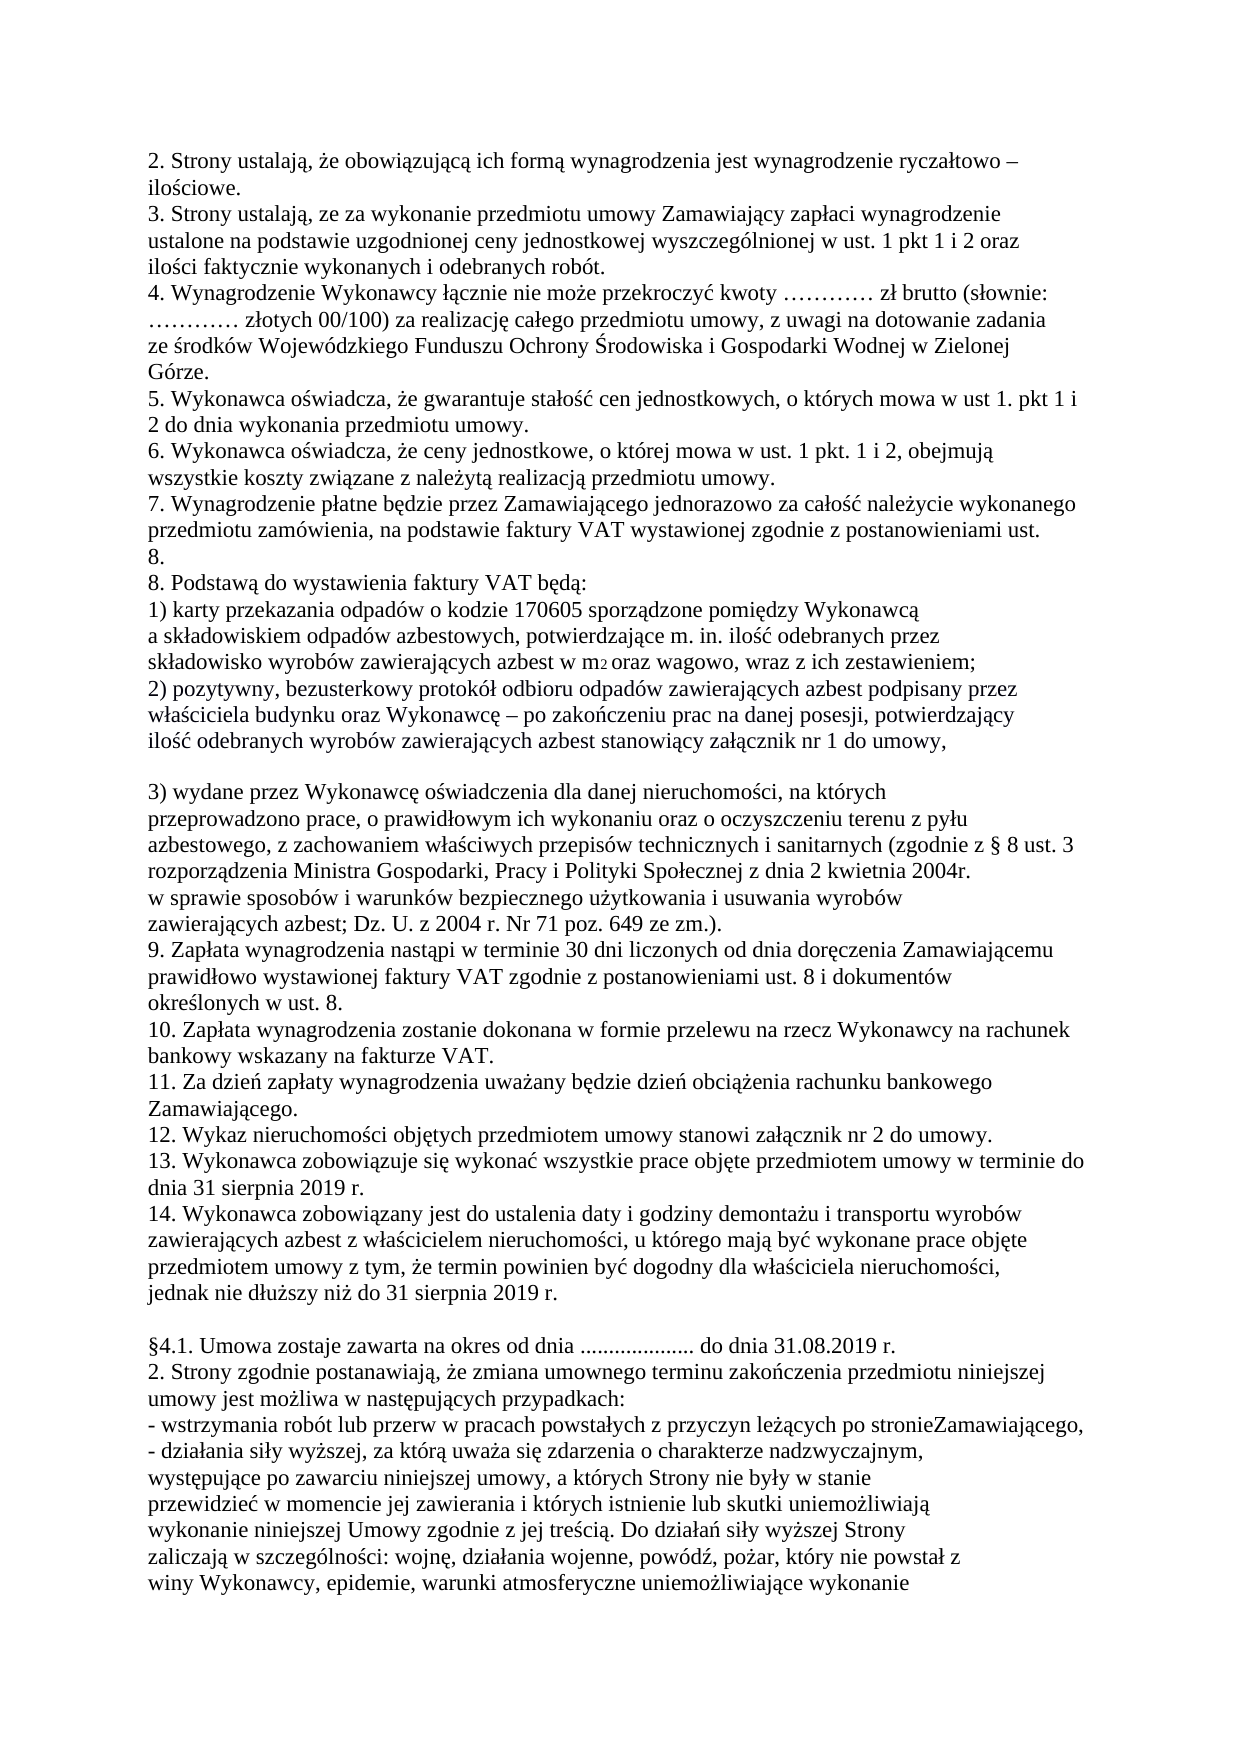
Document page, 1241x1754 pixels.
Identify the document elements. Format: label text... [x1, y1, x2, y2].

text składowisko wyrobów zawierających azbest w m2 oraz wagowo, wraz z ich zestawieniem; [148, 648, 1093, 675]
text występujące po zawarciu niniejszej umowy, a których Strony nie były w stanie [148, 1464, 1093, 1490]
text - wstrzymania robót lub przerw w pracach powstałych z przyczyn leżących po stronieZamawiającego, [148, 1411, 1093, 1437]
text ilość odebranych wyrobów zawierających azbest stanowiący załącznik nr 1 do umowy, [148, 727, 1093, 754]
text określonych w ust. 8. [148, 989, 1093, 1016]
text 3) wydane przez Wykonawcę oświadczenia dla danej nieruchomości, na których [148, 778, 1093, 805]
text właściciela budynku oraz Wykonawcę – po zakończeniu prac na danej posesji, potwierdzający [148, 701, 1093, 727]
text ………… złotych 00/100) za realizację całego przedmiotu umowy, z uwagi na dotowanie zadania [148, 306, 1093, 332]
text 8. [148, 543, 1093, 569]
text 9. Zapłata wynagrodzenia nastąpi w terminie 30 dni liczonych od dnia doręczenia Zamawiającemu [148, 937, 1093, 963]
text 4. Wynagrodzenie Wykonawcy łącznie nie może przekroczyć kwoty ………… zł brutto (słownie: [148, 279, 1093, 306]
text wykonanie niniejszej Umowy zgodnie z jej treścią. Do działań siły wyższej Strony [148, 1516, 1093, 1543]
text 3. Strony ustalają, ze za wykonanie przedmiotu umowy Zamawiający zapłaci wynagrodzenie [148, 200, 1093, 227]
text umowy jest możliwa w następujących przypadkach: [148, 1384, 1093, 1411]
text wszystkie koszty związane z należytą realizacją przedmiotu umowy. [148, 464, 1093, 490]
text 2. Strony zgodnie postanawiają, że zmiana umownego terminu zakończenia przedmiotu niniejszej [148, 1358, 1093, 1384]
text ustalone na podstawie uzgodnionej ceny jednostkowej wyszczególnionej w ust. 1 pkt 1 i 2 oraz [148, 227, 1093, 253]
text 5. Wykonawca oświadcza, że gwarantuje stałość cen jednostkowych, o których mowa w ust 1. pkt 1 i [148, 385, 1093, 411]
text ze środków Wojewódzkiego Funduszu Ochrony Środowiska i Gospodarki Wodnej w Zielonej [148, 332, 1093, 358]
text przedmiotem umowy z tym, że termin powinien być dogodny dla właściciela nieruchomości, [148, 1253, 1093, 1279]
text rozporządzenia Ministra Gospodarki, Pracy i Polityki Społecznej z dnia 2 kwietnia 2004r. [148, 857, 1093, 884]
text zawierających azbest; Dz. U. z 2004 r. Nr 71 poz. 649 ze zm.). [148, 910, 1093, 937]
text jednak nie dłuższy niż do 31 sierpnia 2019 r. [148, 1279, 1093, 1306]
text Zamawiającego. [148, 1095, 1093, 1121]
text zawierających azbest z właścicielem nieruchomości, u którego mają być wykonane prace objęte [148, 1226, 1093, 1253]
text 13. Wykonawca zobowiązuje się wykonać wszystkie prace objęte przedmiotem umowy w terminie do [148, 1147, 1093, 1174]
text bankowy wskazany na fakturze VAT. [148, 1042, 1093, 1068]
text 1) karty przekazania odpadów o kodzie 170605 sporządzone pomiędzy Wykonawcą [148, 596, 1093, 622]
text 6. Wykonawca oświadcza, że ceny jednostkowe, o której mowa w ust. 1 pkt. 1 i 2, obejmują [148, 437, 1093, 464]
text 2. Strony ustalają, że obowiązującą ich formą wynagrodzenia jest wynagrodzenie ryczałtowo – [148, 148, 1093, 174]
text w sprawie sposobów i warunków bezpiecznego użytkowania i usuwania wyrobów [148, 884, 1093, 910]
text a składowiskiem odpadów azbestowych, potwierdzające m. in. ilość odebranych przez [148, 622, 1093, 648]
text 12. Wykaz nieruchomości objętych przedmiotem umowy stanowi załącznik nr 2 do umowy. [148, 1121, 1093, 1147]
text 14. Wykonawca zobowiązany jest do ustalenia daty i godziny demontażu i transportu wyrobów [148, 1200, 1093, 1226]
text dnia 31 sierpnia 2019 r. [148, 1174, 1093, 1200]
text 7. Wynagrodzenie płatne będzie przez Zamawiającego jednorazowo za całość należycie wykonanego [148, 490, 1093, 517]
text ilości faktycznie wykonanych i odebranych robót. [148, 253, 1093, 279]
text azbestowego, z zachowaniem właściwych przepisów technicznych i sanitarnych (zgodnie z § 8 ust. 3 [148, 831, 1093, 857]
text - działania siły wyższej, za którą uważa się zdarzenia o charakterze nadzwyczajnym, [148, 1437, 1093, 1464]
text ilościowe. [148, 174, 1093, 200]
text prawidłowo wystawionej faktury VAT zgodnie z postanowieniami ust. 8 i dokumentów [148, 963, 1093, 989]
text 11. Za dzień zapłaty wynagrodzenia uważany będzie dzień obciążenia rachunku bankowego [148, 1068, 1093, 1095]
text 2) pozytywny, bezusterkowy protokół odbioru odpadów zawierających azbest podpisany przez [148, 675, 1093, 701]
text przewidzieć w momencie jej zawierania i których istnienie lub skutki uniemożliwiają [148, 1490, 1093, 1516]
text Górze. [148, 358, 1093, 385]
text 2 do dnia wykonania przedmiotu umowy. [148, 411, 1093, 437]
text 8. Podstawą do wystawienia faktury VAT będą: [148, 569, 1093, 596]
text przedmiotu zamówienia, na podstawie faktury VAT wystawionej zgodnie z postanowieniami ust. [148, 517, 1093, 543]
text winy Wykonawcy, epidemie, warunki atmosferyczne uniemożliwiające wykonanie [148, 1569, 1093, 1595]
text przeprowadzono prace, o prawidłowym ich wykonaniu oraz o oczyszczeniu terenu z pyłu [148, 805, 1093, 831]
text 10. Zapłata wynagrodzenia zostanie dokonana w formie przelewu na rzecz Wykonawcy na rachunek [148, 1016, 1093, 1042]
text zaliczają w szczególności: wojnę, działania wojenne, powódź, pożar, który nie powstał z [148, 1543, 1093, 1569]
text §4.1. Umowa zostaje zawarta na okres od dnia .................... do dnia 31.08.2019 r. [148, 1332, 1093, 1358]
